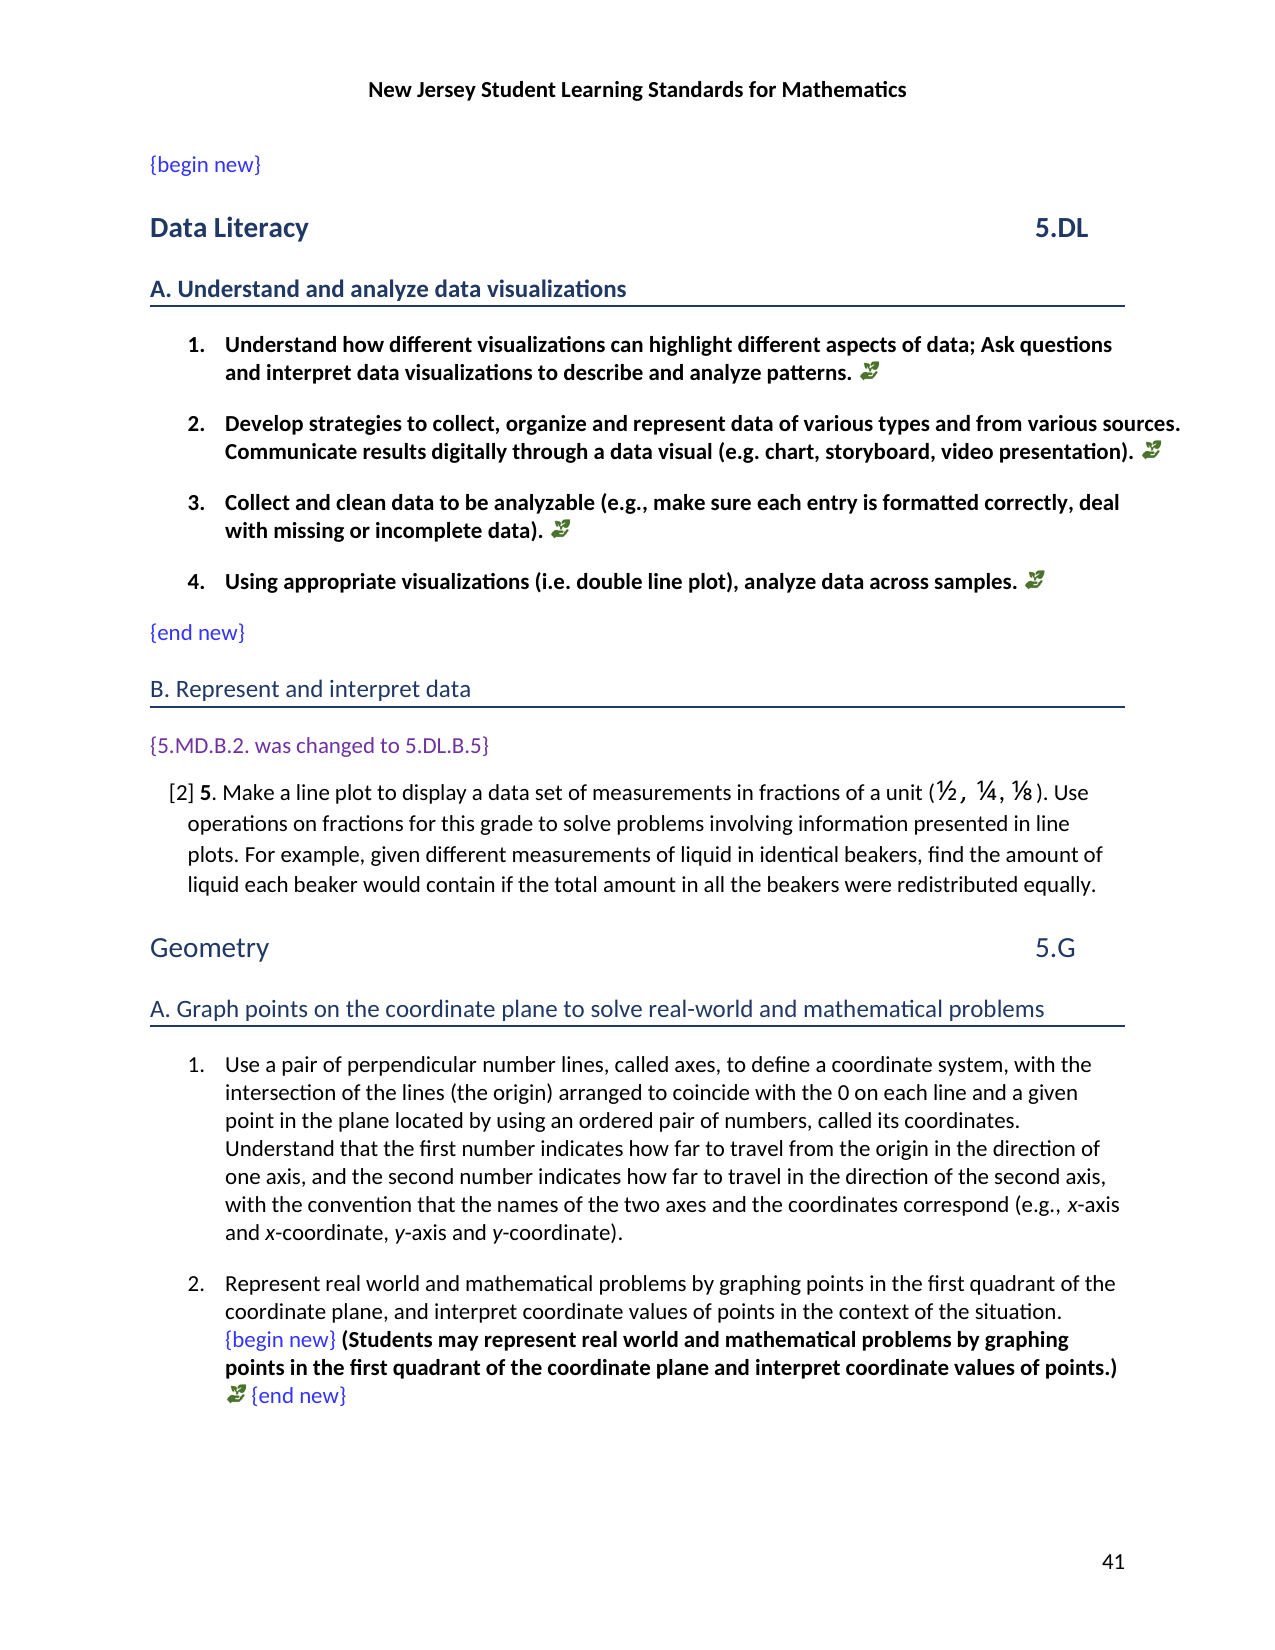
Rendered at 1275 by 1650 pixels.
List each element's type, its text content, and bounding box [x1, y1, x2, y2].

text {begin new} [150, 150, 1125, 178]
picture [225, 1382, 247, 1404]
subtitle Data Literacy 5.DL [150, 209, 1125, 245]
subtitle A. Graph points on the coordinate plane to solve real-world and mathematical problems [150, 993, 1125, 1025]
text [2] 5. Make a line plot to display a data set of measurements in fractions of a unit (½, ¼, ⅛). Use operations on fractions for this grade to solve problems involving information presented in line plots. For example, given different measurements of liquid in identical beakers, find the amount of liquid each beaker would contain if the total amount in all the beakers were redistributed equally. [169, 774, 1125, 898]
subtitle B. Represent and interpret data [150, 673, 1125, 706]
picture [1023, 568, 1045, 590]
list Understand how different visualizations can highlight different aspects of data; Ask questions and interpret data visualizations to describe and analyze patterns. [187, 330, 1125, 386]
picture [1140, 438, 1162, 460]
subtitle A. Understand and analyze data visualizations [150, 273, 1125, 305]
picture [549, 517, 571, 539]
list Use a pair of perpendicular number lines, called axes, to define a coordinate system, with the intersection of the lines (the origin) arranged to coincide with the 0 on each line and a given point in the plane located by using an ordered pair of numbers, called its coordinates. Understand that the first number indicates how far to travel from the origin in the direction of one axis, and the second number indicates how far to travel in the direction of the second axis, with the convention that the names of the two axes and the coordinates correspond (e.g., x-axis and x-coordinate, y-axis and y-coordinate). [187, 1050, 1125, 1247]
subtitle Geometry 5.G [150, 929, 1125, 965]
list Collect and clean data to be analyzable (e.g., make sure each entry is formatted correctly, deal with missing or incomplete data). [187, 488, 1125, 544]
picture [858, 359, 880, 381]
text {5.MD.B.2. was changed to 5.DL.B.5} [150, 731, 1125, 759]
list Develop strategies to collect, organize and represent data of various types and from various sources. Communicate results digitally through a data visual (e.g. chart, storyboard, video presentation). [187, 409, 1185, 465]
text {end new} [150, 618, 1125, 646]
list Represent real world and mathematical problems by graphing points in the first quadrant of the coordinate plane, and interpret coordinate values of points in the context of the situation. {begin new} (Students may represent real world and mathematical problems by graphing points in the first quadrant of the coordinate plane and interpret coordinate values of points.) {end new} [187, 1269, 1125, 1409]
list Using appropriate visualizations (i.e. double line plot), analyze data across samples. [187, 567, 1125, 595]
